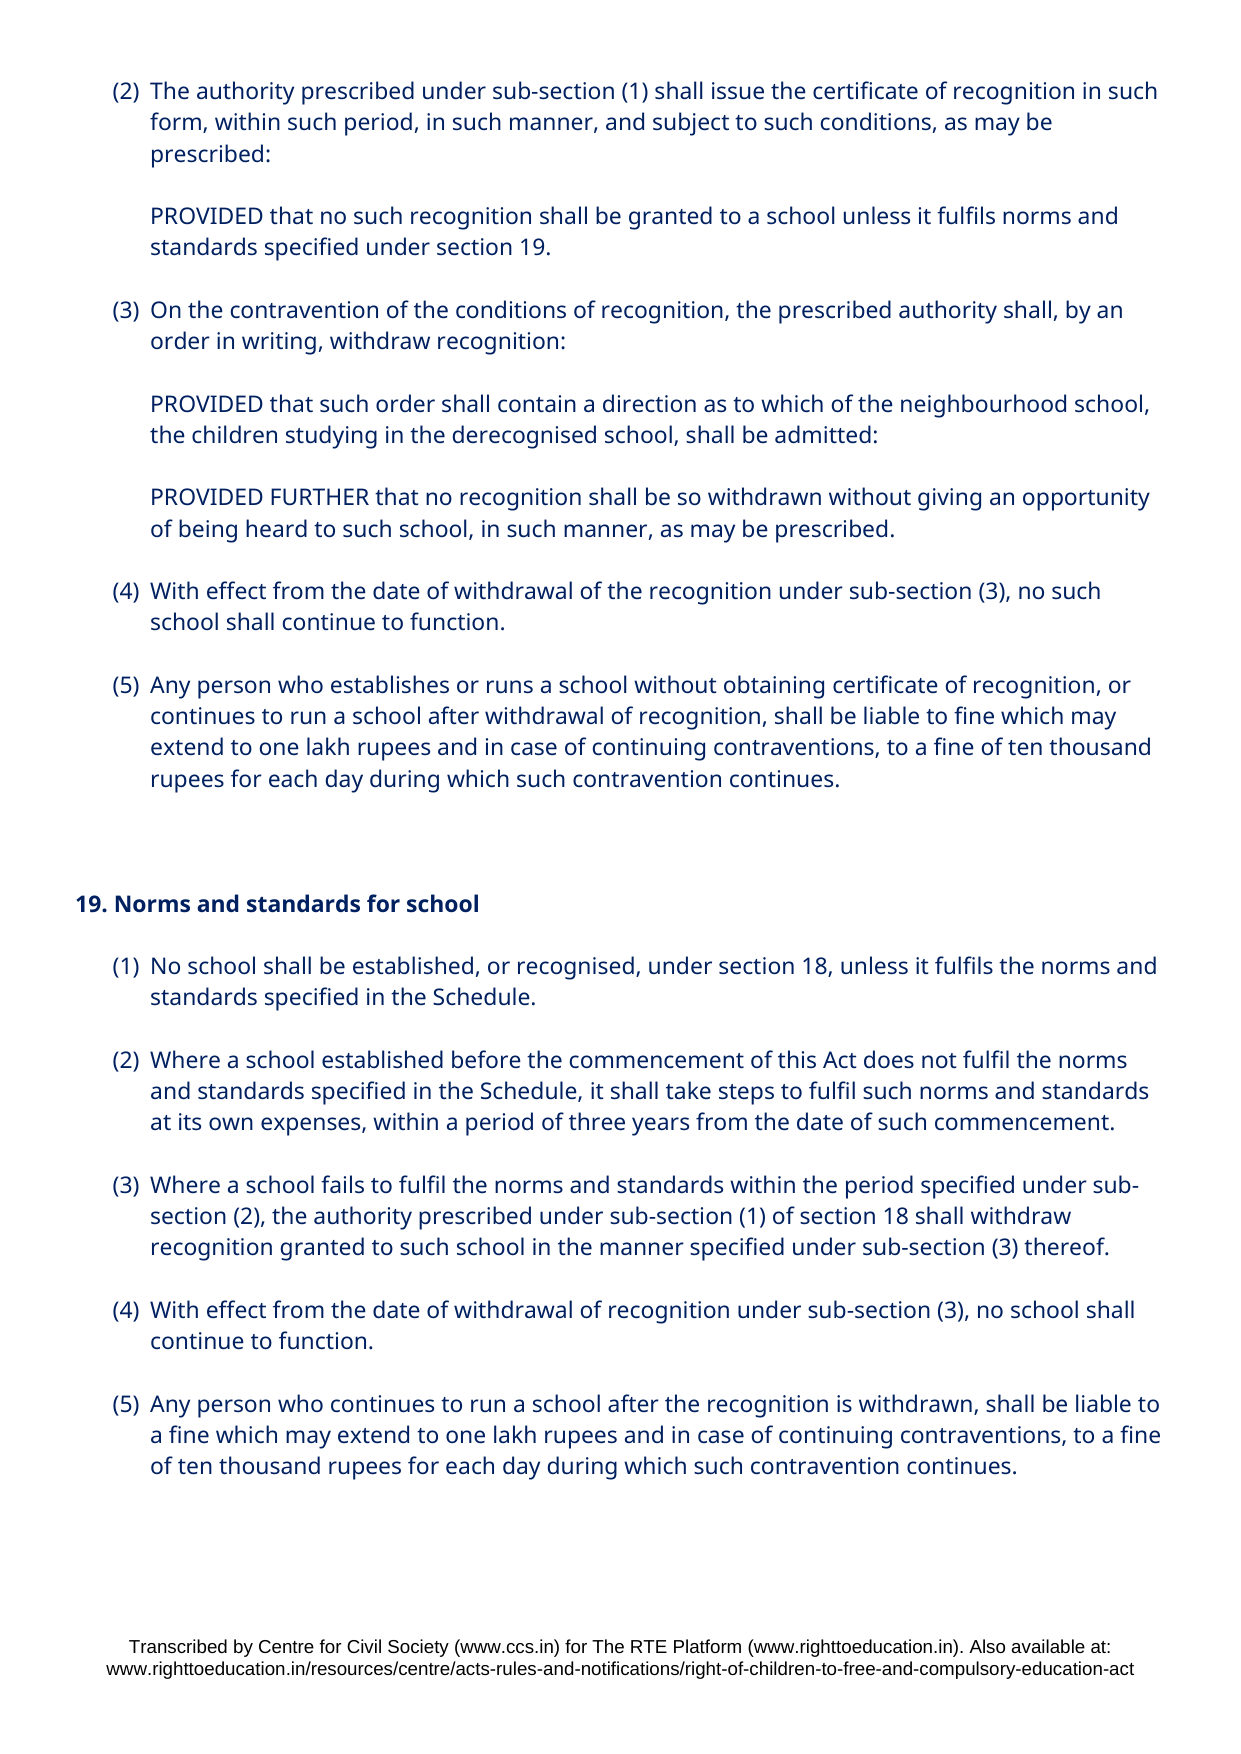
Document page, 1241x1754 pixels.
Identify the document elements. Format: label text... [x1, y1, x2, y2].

list The authority prescribed under sub-section (1) shall issue the certificate of recognition in such form, within such period, in such manner, and subject to such conditions, as may be prescribed: [112, 75, 1165, 169]
list Any person who continues to run a school after the recognition is withdrawn, shall be liable to a fine which may extend to one lakh rupees and in case of continuing contraventions, to a fine of ten thousand rupees for each day during which such contravention continues. [112, 1387, 1165, 1481]
text PROVIDED that no such recognition shall be granted to a school unless it fulfils norms and standards specified under section 19. [150, 200, 1165, 262]
list With effect from the date of withdrawal of the recognition under sub-section (3), no such school shall continue to function. [112, 575, 1165, 637]
list With effect from the date of withdrawal of recognition under sub-section (3), no school shall continue to function. [112, 1294, 1165, 1356]
text PROVIDED FURTHER that no recognition shall be so withdrawn without giving an opportunity of being heard to such school, in such manner, as may be prescribed. [150, 481, 1165, 544]
list On the contravention of the conditions of recognition, the prescribed authority shall, by an order in writing, withdraw recognition: [112, 294, 1165, 356]
list Where a school established before the commencement of this Act does not fulfil the norms and standards specified in the Schedule, it shall take steps to fulfil such norms and standards at its own expenses, within a period of three years from the date of such commencement. [112, 1044, 1165, 1137]
text PROVIDED that such order shall contain a direction as to which of the neighbourhood school, the children studying in the derecognised school, shall be admitted: [150, 387, 1165, 450]
list Where a school fails to fulfil the norms and standards within the period specified under sub-section (2), the authority prescribed under sub-section (1) of section 18 shall withdraw recognition granted to such school in the manner specified under sub-section (3) thereof. [112, 1169, 1165, 1262]
list No school shall be established, or recognised, under section 18, unless it fulfils the norms and standards specified in the Schedule. [112, 950, 1165, 1012]
list Any person who establishes or runs a school without obtaining certificate of recognition, or continues to run a school after withdrawal of recognition, shall be liable to fine which may extend to one lakh rupees and in case of continuing contraventions, to a fine of ten thousand rupees for each day during which such contravention continues. [112, 669, 1165, 794]
text 19. Norms and standards for school [75, 887, 1165, 919]
